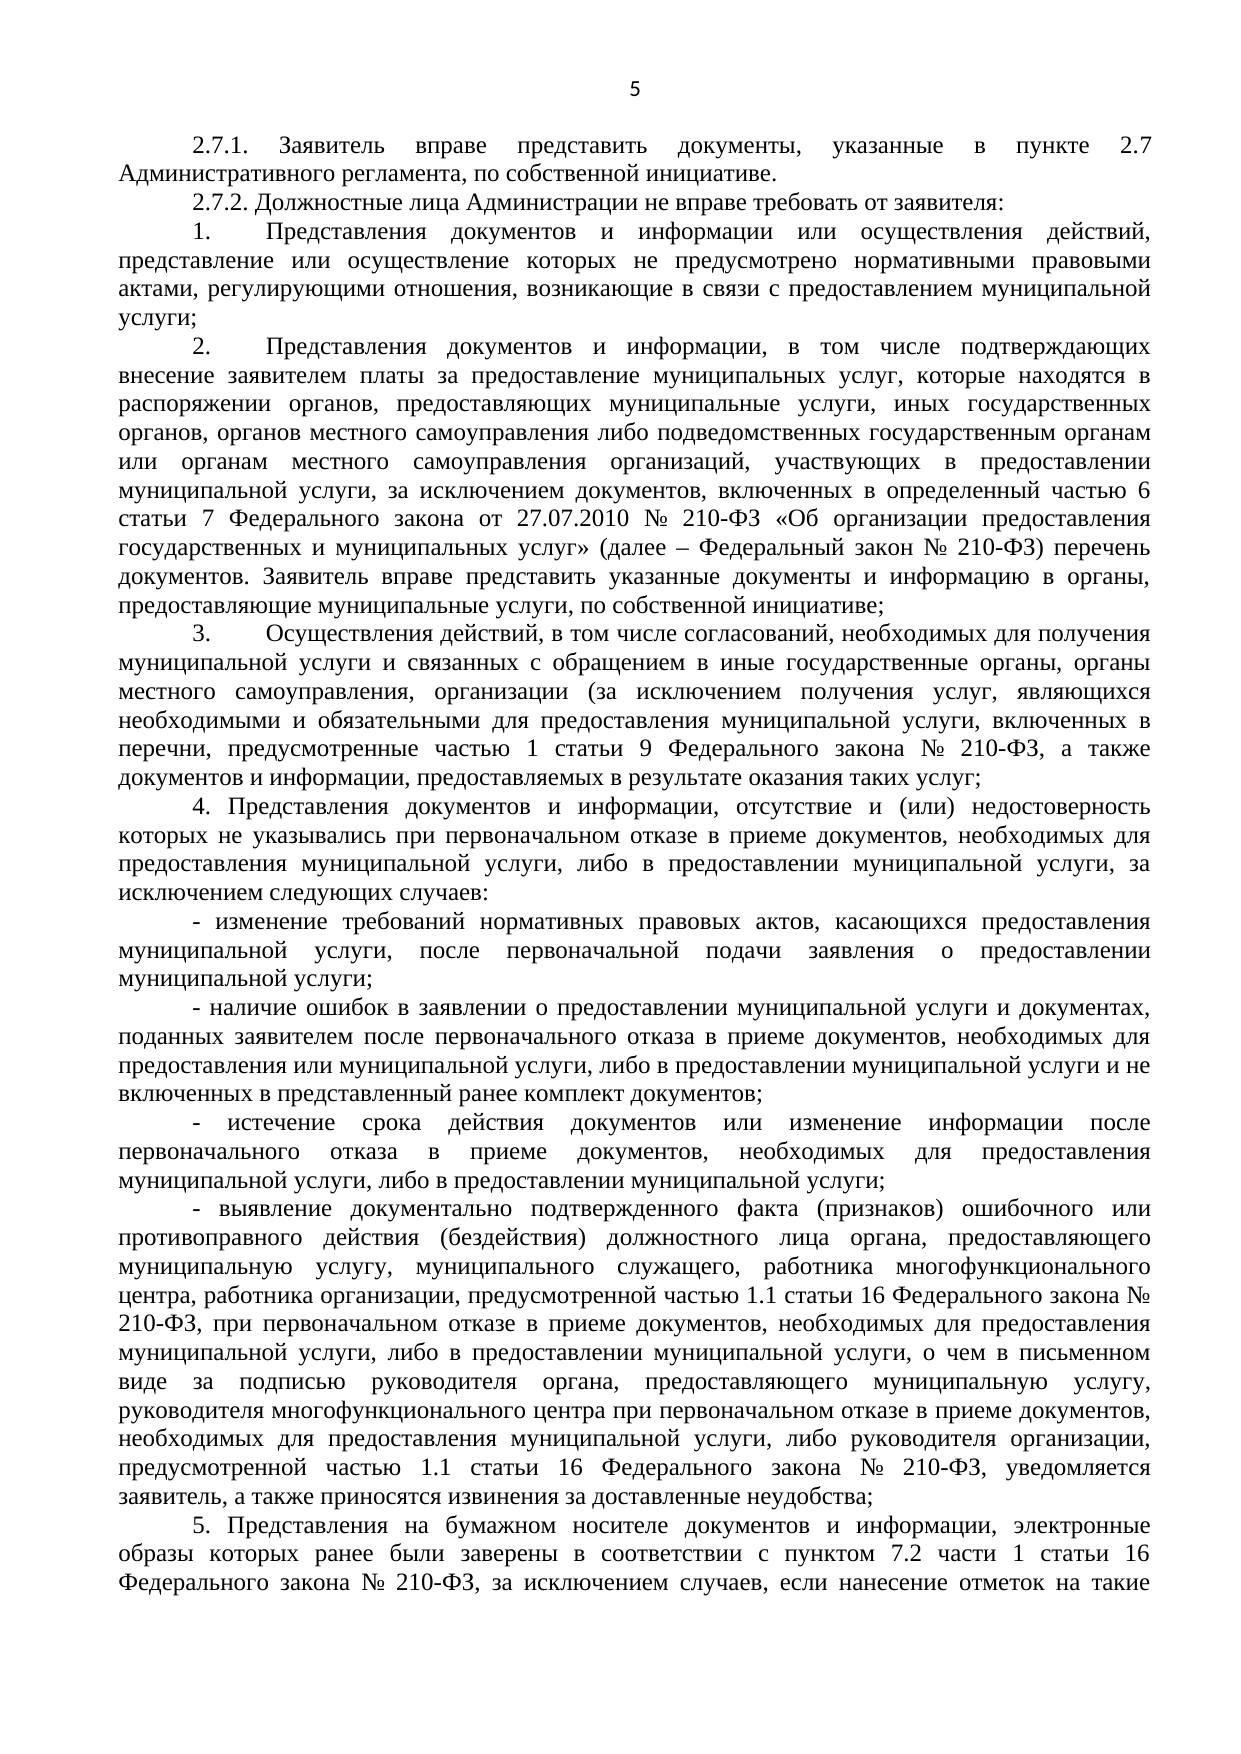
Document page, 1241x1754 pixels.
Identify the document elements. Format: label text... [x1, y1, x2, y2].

text 2.7.1. Заявитель вправе представить документы, указанные в пункте 2.7 Административного регламента, по собственной инициативе. [118, 130, 1152, 187]
text - истечение срока действия документов или изменение информации после первоначального отказа в приеме документов, необходимых для предоставления муниципальной услуги, либо в предоставлении муниципальной услуги; [118, 1107, 1152, 1193]
text 2.7.2. Должностные лица Администрации не вправе требовать от заявителя: [118, 187, 1152, 216]
text 2. Представления документов и информации, в том числе подтверждающих внесение заявителем платы за предоставление муниципальных услуг, которые находятся в распоряжении органов, предоставляющих муниципальные услуги, иных государственных органов, органов местного самоуправления либо подведомственных государственным органам или органам местного самоуправления организаций, участвующих в предоставлении муниципальной услуги, за исключением документов, включенных в определенный частью 6 статьи 7 Федерального закона от 27.07.2010 № 210-ФЗ «Об организации предоставления государственных и муниципальных услуг» (далее – Федеральный закон № 210-ФЗ) перечень документов. Заявитель вправе представить указанные документы и информацию в органы, предоставляющие муниципальные услуги, по собственной инициативе; [118, 331, 1152, 618]
text 1. Представления документов и информации или осуществления действий, представление или осуществление которых не предусмотрено нормативными правовыми актами, регулирующими отношения, возникающие в связи с предоставлением муниципальной услуги; [118, 216, 1152, 331]
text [118, 1510, 1152, 1596]
text - изменение требований нормативных правовых актов, касающихся предоставления муниципальной услуги, после первоначальной подачи заявления о предоставлении муниципальной услуги; [118, 906, 1152, 992]
text 4. Представления документов и информации, отсутствие и (или) недостоверность которых не указывались при первоначальном отказе в приеме документов, необходимых для предоставления муниципальной услуги, либо в предоставлении муниципальной услуги, за исключением следующих случаев: [118, 791, 1152, 906]
text - наличие ошибок в заявлении о предоставлении муниципальной услуги и документах, поданных заявителем после первоначального отказа в приеме документов, необходимых для предоставления или муниципальной услуги, либо в предоставлении муниципальной услуги и не включенных в представленный ранее комплект документов; [118, 992, 1152, 1107]
text - выявление документально подтвержденного факта (признаков) ошибочного или противоправного действия (бездействия) должностного лица органа, предоставляющего муниципальную услугу, муниципального служащего, работника многофункционального центра, работника организации, предусмотренной частью 1.1 статьи 16 Федерального закона № 210-ФЗ, при первоначальном отказе в приеме документов, необходимых для предоставления муниципальной услуги, либо в предоставлении муниципальной услуги, о чем в письменном виде за подписью руководителя органа, предоставляющего муниципальную услугу, руководителя многофункционального центра при первоначальном отказе в приеме документов, необходимых для предоставления муниципальной услуги, либо руководителя организации, предусмотренной частью 1.1 статьи 16 Федерального закона № 210-ФЗ, уведомляется заявитель, а также приносятся извинения за доставленные неудобства; [118, 1193, 1152, 1510]
text 3. Осуществления действий, в том числе согласований, необходимых для получения муниципальной услуги и связанных с обращением в иные государственные органы, органы местного самоуправления, организации (за исключением получения услуг, являющихся необходимыми и обязательными для предоставления муниципальной услуги, включенных в перечни, предусмотренные частью 1 статьи 9 Федерального закона № 210-ФЗ, а также документов и информации, предоставляемых в результате оказания таких услуг; [118, 618, 1152, 791]
